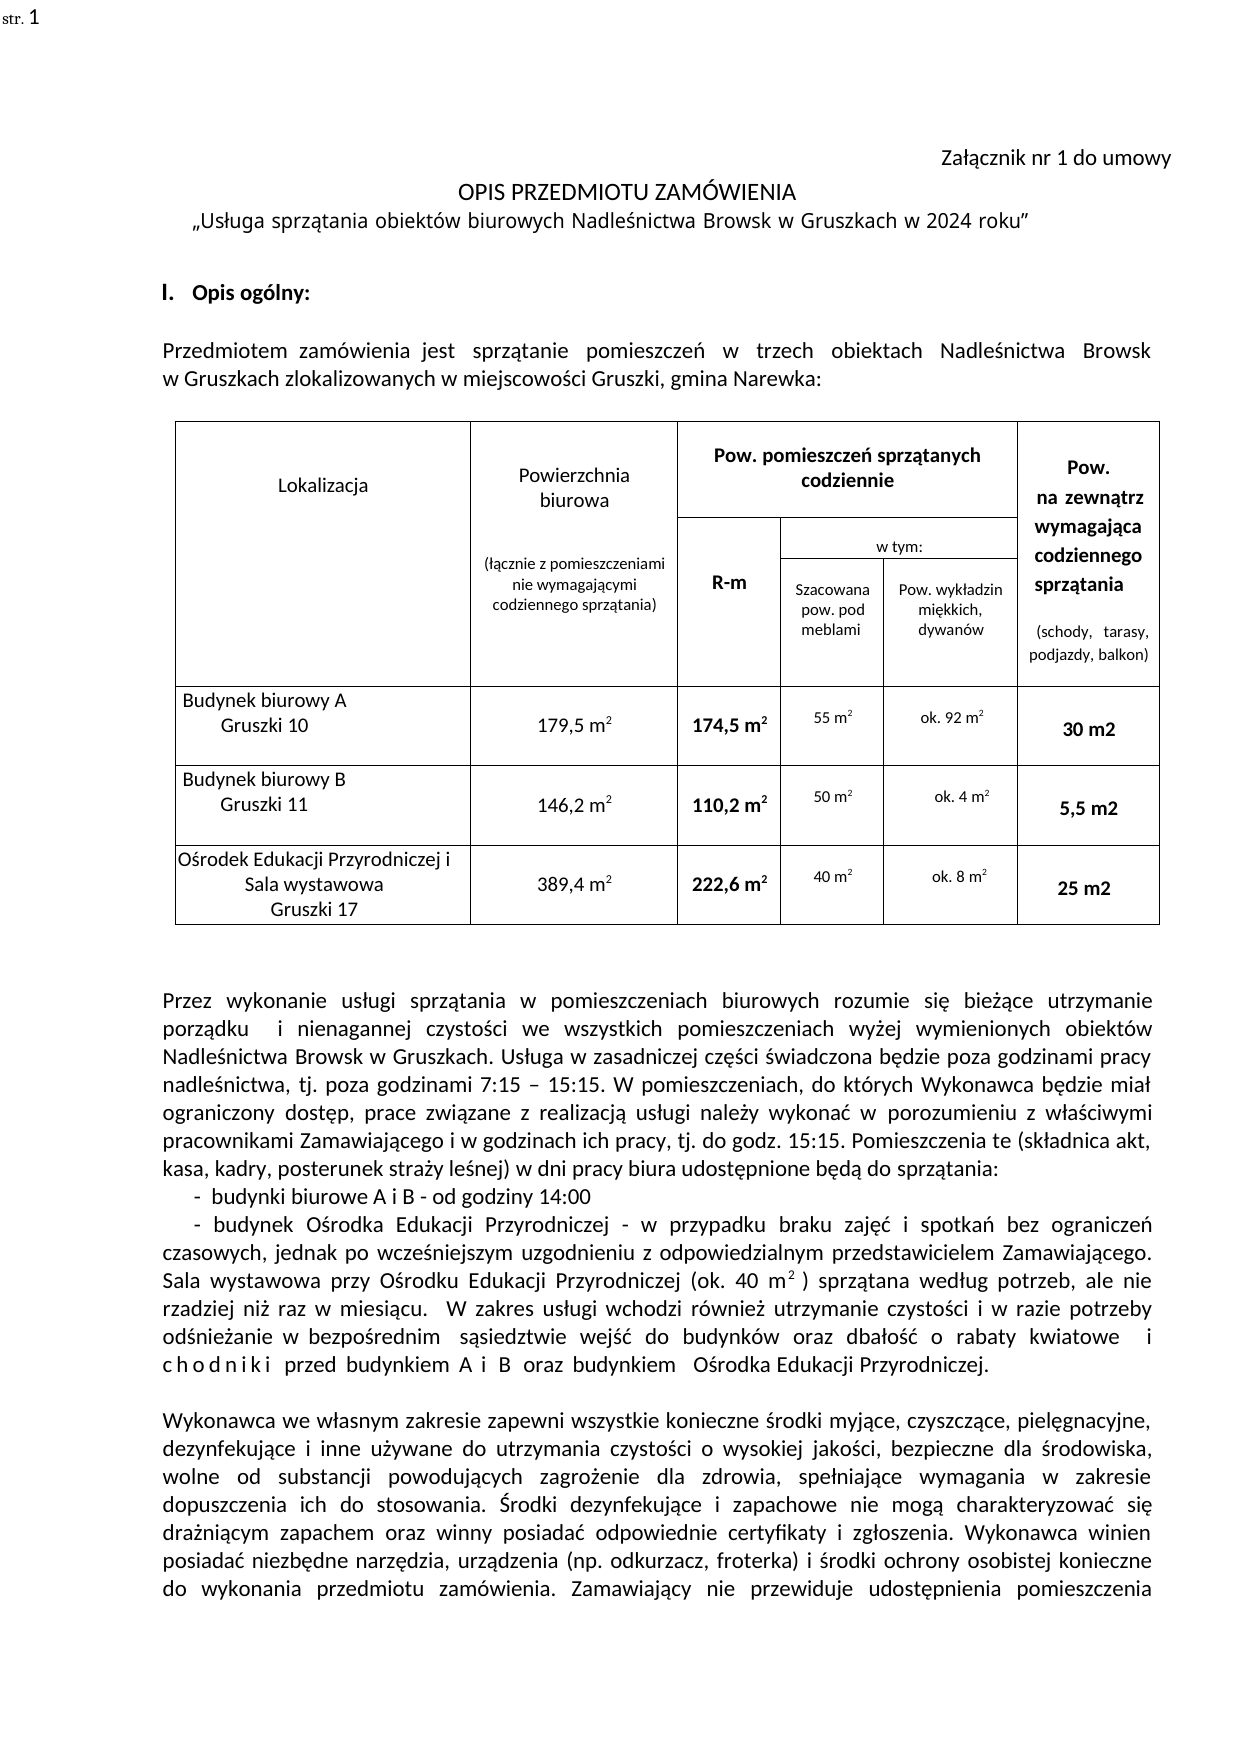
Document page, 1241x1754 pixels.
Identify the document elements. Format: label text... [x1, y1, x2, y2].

table_cell Budynek biurowy B Gruszki 11 [176, 766, 470, 845]
table_cell 5,5 m2 [1018, 766, 1159, 845]
text „Usługa sprzątania obiektów biurowych Nadleśnictwa Browsk w Gruszkach w 2024 roku” [192, 207, 1171, 235]
text Przez wykonanie usługi sprzątania w pomieszczeniach biurowych rozumie się bieżące utrzymanie porządku i nienagannej czystości we wszystkich pomieszczeniach wyżej wymienionych obiektów Nadleśnictwa Browsk w Gruszkach. Usługa w zasadniczej części świadczona będzie poza godzinami pracy nadleśnictwa, tj. poza godzinami 7:15 – 15:15. W pomieszczeniach, do których Wykonawca będzie miał ograniczony dostęp, prace związane z realizacją usługi należy wykonać w porozumieniu z właściwymi pracownikami Zamawiającego i w godzinach ich pracy, tj. do godz. 15:15. Pomieszczenia te (składnica akt, kasa, kadry, posterunek straży leśnej) w dni pracy biura udostępnione będą do sprzątania: [162, 986, 1153, 1182]
table_cell 55 m2 [781, 687, 883, 765]
table_cell ok. 92 m2 [884, 687, 1017, 765]
list budynek Ośrodka Edukacji Przyrodniczej - w przypadku braku zajęć i spotkań bez ograniczeń czasowych, jednak po wcześniejszym uzgodnieniu z odpowiedzialnym przedstawicielem Zamawiającego. Sala wystawowa przy Ośrodku Edukacji Przyrodniczej (ok. 40 m2 ) sprzątana według potrzeb, ale nie rzadziej niż raz w miesiącu. W zakres usługi wchodzi również utrzymanie czystości i w razie potrzeby odśnieżanie w bezpośrednim sąsiedztwie wejść do budynków oraz dbałość o rabaty kwiatowe i chodniki przed budynkiem A i B oraz budynkiem Ośrodka Edukacji Przyrodniczej. [162, 1210, 1152, 1378]
table_cell 30 m2 [1018, 687, 1159, 765]
table_cell 146,2 m2 [471, 766, 677, 845]
subtitle Opis ogólny: [161, 276, 1171, 306]
table_cell 110,2 m2 [678, 766, 780, 845]
table_cell 40 m2 [781, 846, 883, 924]
list budynki biurowe A i B - od godziny 14:00 [194, 1182, 1171, 1210]
table_cell 50 m2 [781, 766, 883, 845]
table_header Pow. pomieszczeń sprzątanych codziennie [678, 422, 1017, 517]
table_header Lokalizacja [176, 422, 470, 686]
table_cell ok. 4 m2 [884, 766, 1017, 845]
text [162, 1406, 1152, 1602]
table_cell ok. 8 m2 [884, 846, 1017, 924]
table_header Pow. na zewnątrz wymagająca codziennego sprzątania (schody, tarasy, podjazdy, balkon) [1018, 422, 1159, 686]
table_cell R-m [678, 518, 780, 686]
table_cell 179,5 m2 [471, 687, 677, 765]
text Przedmiotem zamówienia jest sprzątanie pomieszczeń w trzech obiektach Nadleśnictwa Browsk w Gruszkach zlokalizowanych w miejscowości Gruszki, gmina Narewka: [162, 336, 1152, 392]
table_cell 389,4 m2 [471, 846, 677, 924]
text Załącznik nr 1 do umowy [75, 143, 1171, 171]
text OPIS PRZEDMIOTU ZAMÓWIENIA [413, 176, 1171, 207]
table_cell w tym: [781, 518, 1017, 558]
table_header Powierzchnia biurowa (łącznie z pomieszczeniami nie wymagającymi codziennego sprzątania) [471, 422, 677, 686]
table_cell Budynek biurowy A Gruszki 10 [176, 687, 470, 765]
table_cell 25 m2 [1018, 846, 1159, 924]
table_cell Pow. wykładzin miękkich, dywanów [884, 559, 1017, 686]
table_cell Szacowana pow. pod meblami [781, 559, 883, 686]
table_cell 222,6 m2 [678, 846, 780, 924]
table_cell Ośrodek Edukacji Przyrodniczej i Sala wystawowa Gruszki 17 [176, 846, 470, 924]
table_cell 174,5 m2 [678, 687, 780, 765]
